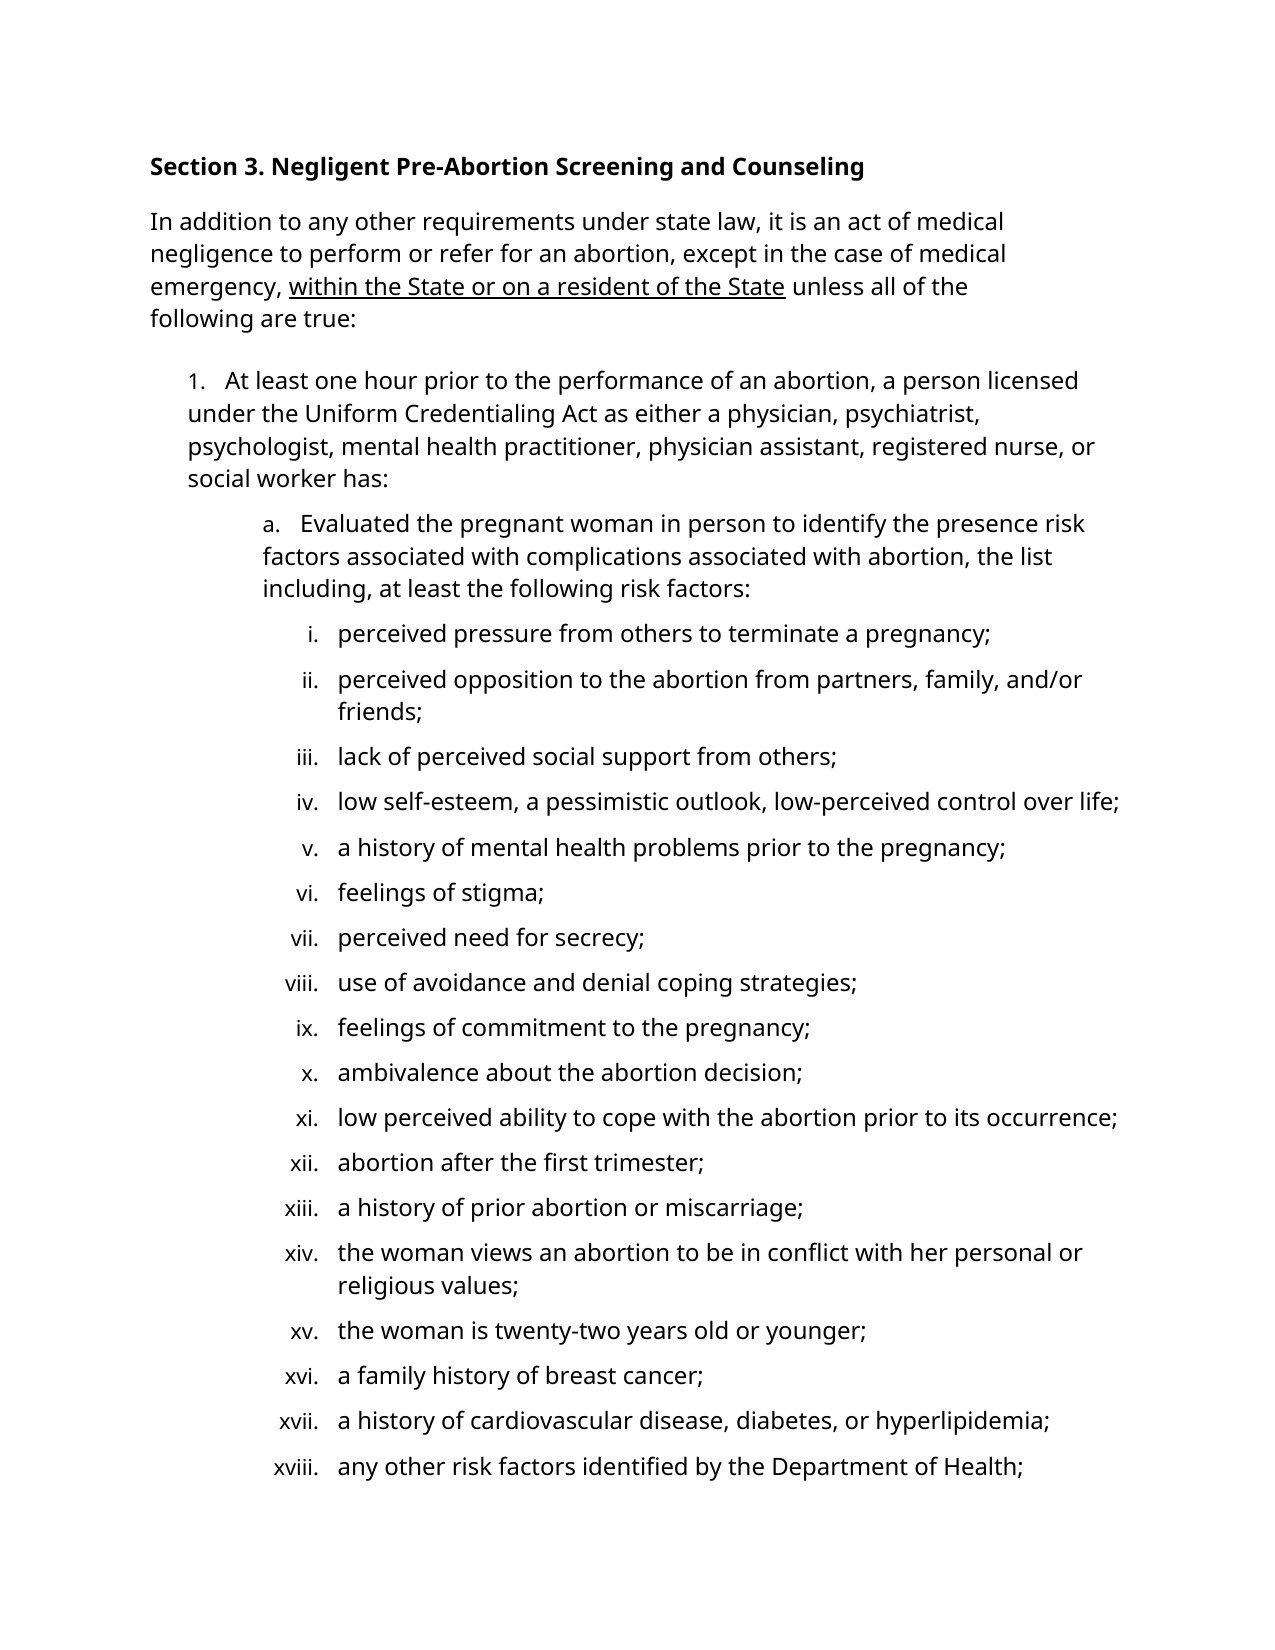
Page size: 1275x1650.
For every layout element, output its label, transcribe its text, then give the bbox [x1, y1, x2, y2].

list abortion after the first trimester; [319, 1146, 1125, 1179]
list perceived need for secrecy; [319, 921, 1125, 953]
list low self-esteem, a pessimistic outlook, low-perceived control over life; [319, 785, 1125, 818]
list use of avoidance and denial coping strategies; [319, 966, 1125, 998]
list feelings of commitment to the pregnancy; [319, 1011, 1125, 1043]
list a family history of breast cancer; [319, 1359, 1125, 1392]
text In addition to any other requirements under state law, it is an act of medical negligence to perform or refer for an abortion, except in the case of medical emergency, within the State or on a resident of the State unless all of the following are true: [150, 204, 1035, 335]
list low perceived ability to cope with the abortion prior to its occurrence; [319, 1101, 1125, 1133]
list lack of perceived social support from others; [319, 740, 1125, 773]
list a history of mental health problems prior to the pregnancy; [319, 830, 1125, 863]
list a history of cardiovascular disease, diabetes, or hyperlipidemia; [319, 1404, 1125, 1437]
list any other risk factors identified by the Department of Health; [319, 1449, 1125, 1482]
list the woman is twenty-two years old or younger; [319, 1314, 1125, 1347]
list the woman views an abortion to be in conflict with her personal or religious values; [319, 1236, 1125, 1301]
list a history of prior abortion or miscarriage; [319, 1191, 1125, 1224]
text Section 3. Negligent Pre-Abortion Screening and Counseling [150, 150, 1031, 183]
list perceived pressure from others to terminate a pregnancy; [319, 617, 1125, 650]
list Evaluated the pregnant woman in person to identify the presence risk factors associated with complications associated with abortion, the list including, at least the following risk factors: [262, 507, 1125, 605]
list perceived opposition to the abortion from partners, family, and/or friends; [319, 662, 1125, 728]
list At least one hour prior to the performance of an abortion, a person licensed under the Uniform Credentialing Act as either a physician, psychiatrist, psychologist, mental health practitioner, physician assistant, registered nurse, or social worker has: [187, 364, 1125, 494]
list feelings of stigma; [319, 875, 1125, 908]
list ambivalence about the abortion decision; [319, 1056, 1125, 1088]
